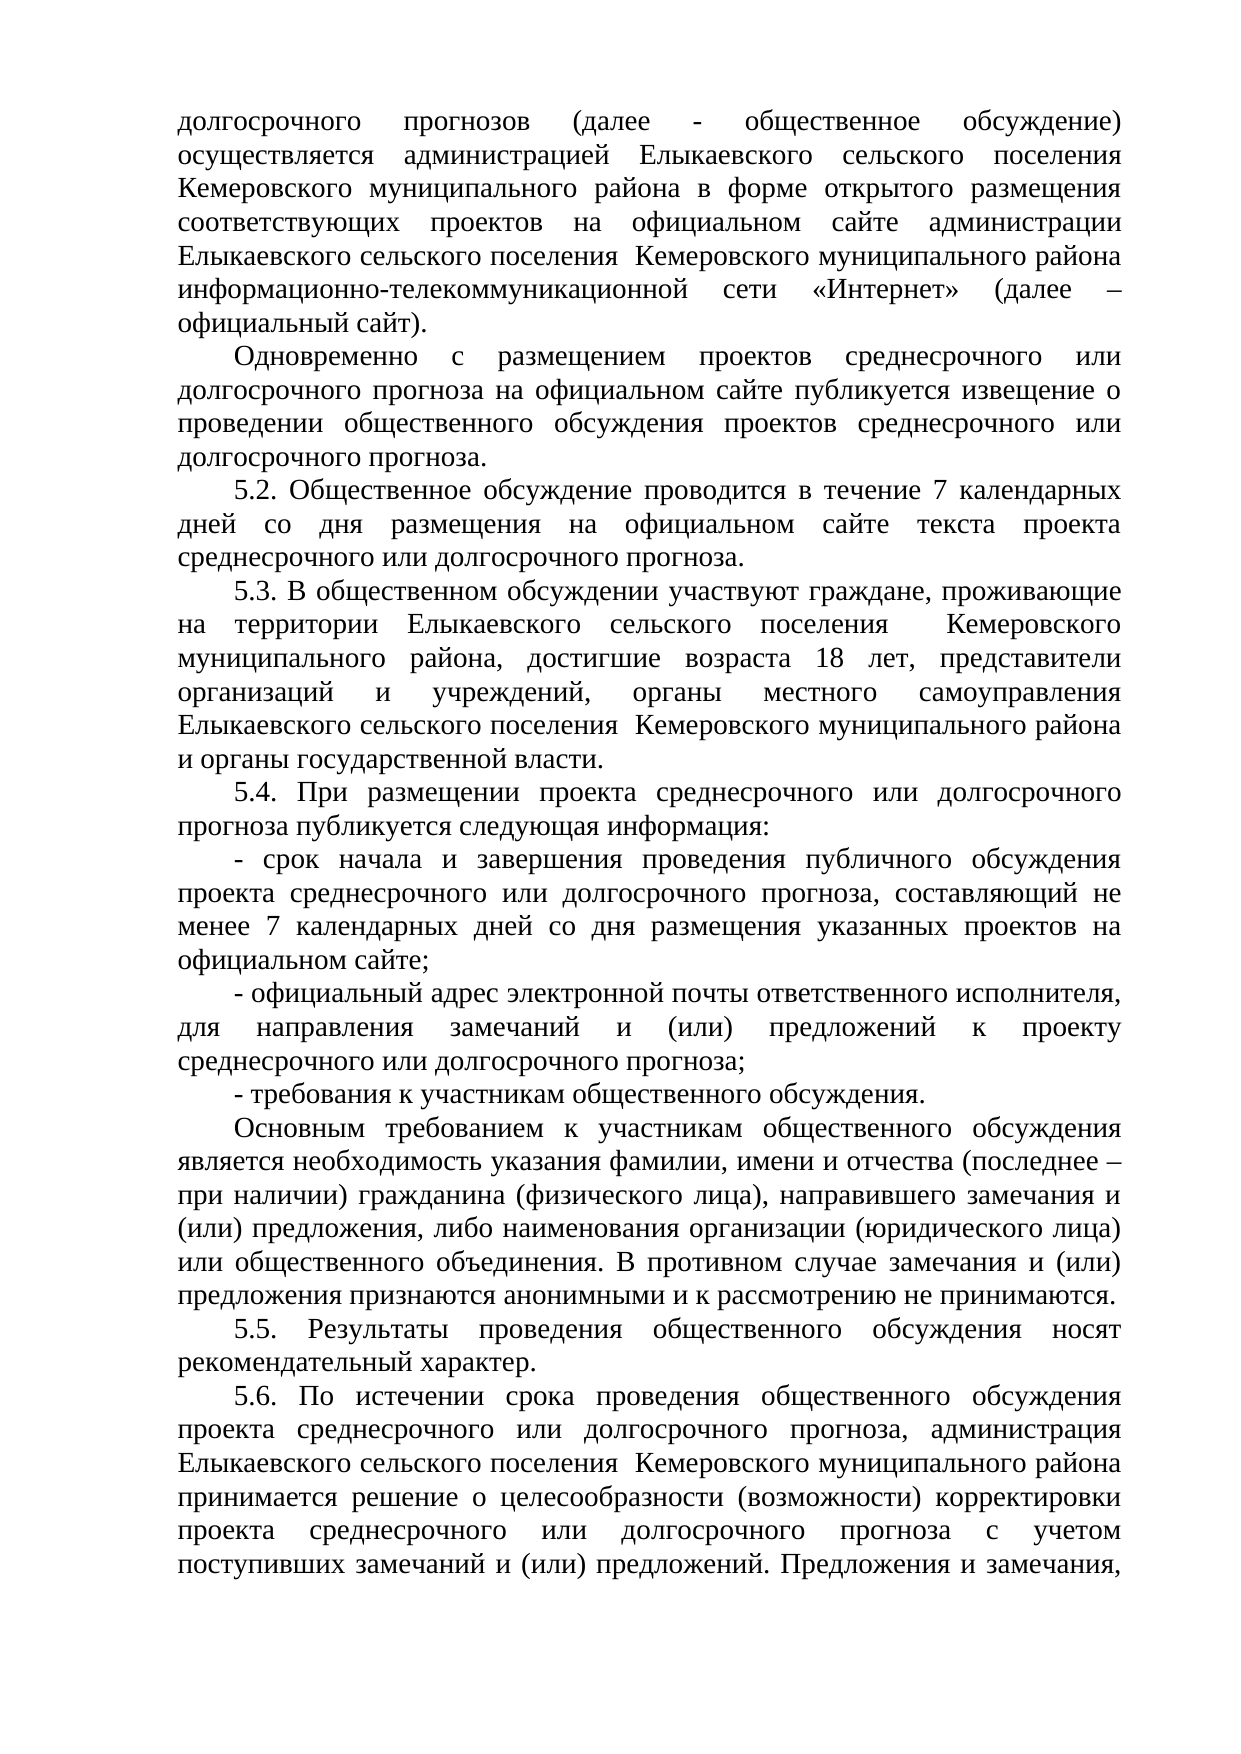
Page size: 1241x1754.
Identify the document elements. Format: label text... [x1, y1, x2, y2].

text - требования к участникам общественного обсуждения. [177, 1076, 1122, 1110]
text Основным требованием к участникам общественного обсуждения является необходимость указания фамилии, имени и отчества (последнее – при наличии) гражданина (физического лица), направившего замечания и (или) предложения, либо наименования организации (юридического лица) или общественного объединения. В противном случае замечания и (или) предложения признаются анонимными и к рассмотрению не принимаются. [177, 1110, 1122, 1311]
text 5.5. Результаты проведения общественного обсуждения носят рекомендательный характер. [177, 1311, 1122, 1378]
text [177, 1378, 1122, 1579]
text 5.4. При размещении проекта среднесрочного или долгосрочного прогноза публикуется следующая информация: [177, 774, 1122, 841]
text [177, 103, 1122, 338]
text - официальный адрес электронной почты ответственного исполнителя, для направления замечаний и (или) предложений к проекту среднесрочного или долгосрочного прогноза; [177, 976, 1122, 1076]
text 5.2. Общественное обсуждение проводится в течение 7 календарных дней со дня размещения на официальном сайте текста проекта среднесрочного или долгосрочного прогноза. [177, 472, 1122, 573]
text Одновременно с размещением проектов среднесрочного или долгосрочного прогноза на официальном сайте публикуется извещение о проведении общественного обсуждения проектов среднесрочного или долгосрочного прогноза. [177, 338, 1122, 472]
text 5.3. В общественном обсуждении участвуют граждане, проживающие на территории Елыкаевского сельского поселения Кемеровского муниципального района, достигшие возраста 18 лет, представители организаций и учреждений, органы местного самоуправления Елыкаевского сельского поселения Кемеровского муниципального района и органы государственной власти. [177, 573, 1122, 774]
text - срок начала и завершения проведения публичного обсуждения проекта среднесрочного или долгосрочного прогноза, составляющий не менее 7 календарных дней со дня размещения указанных проектов на официальном сайте; [177, 841, 1122, 976]
